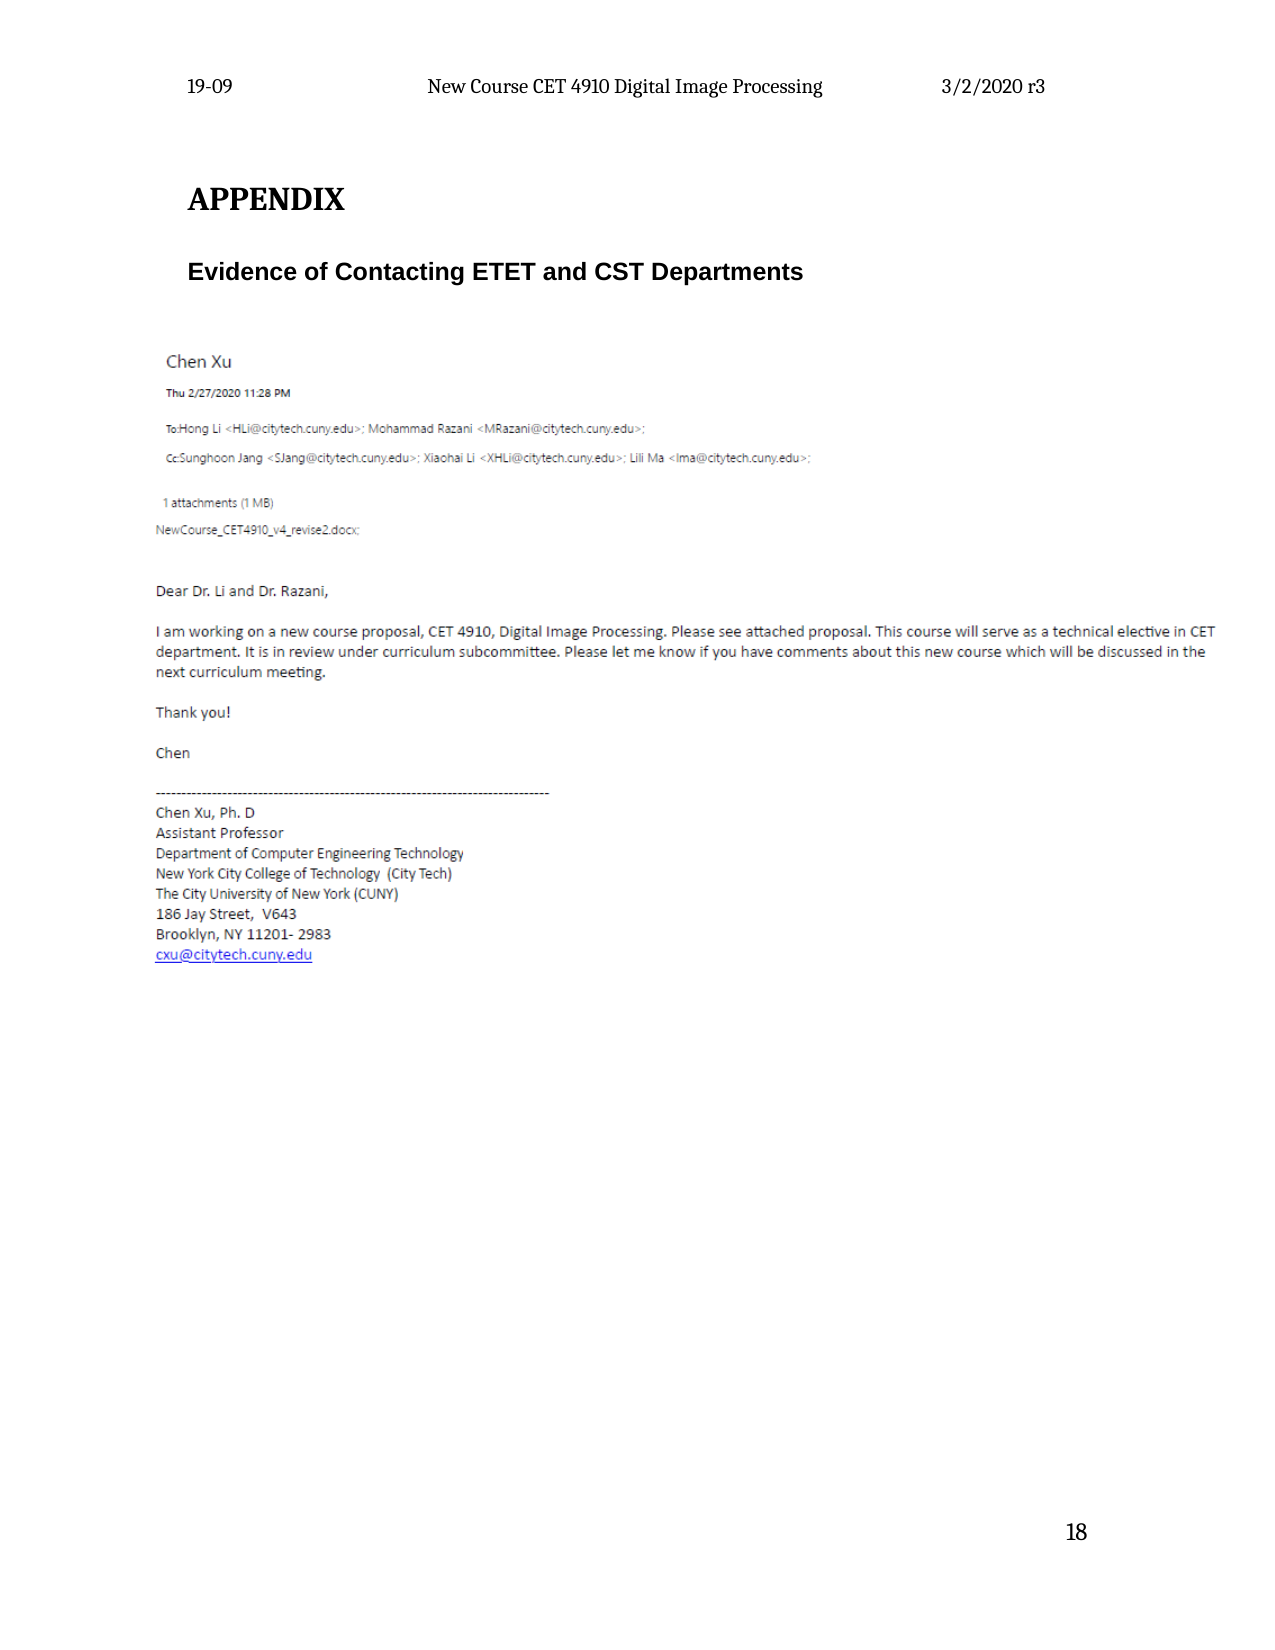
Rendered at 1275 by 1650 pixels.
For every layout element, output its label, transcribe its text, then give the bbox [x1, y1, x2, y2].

text Evidence of Contacting ETET and CST Departments [187, 257, 1087, 286]
picture [111, 316, 1275, 972]
text APPENDIX [187, 180, 1087, 219]
